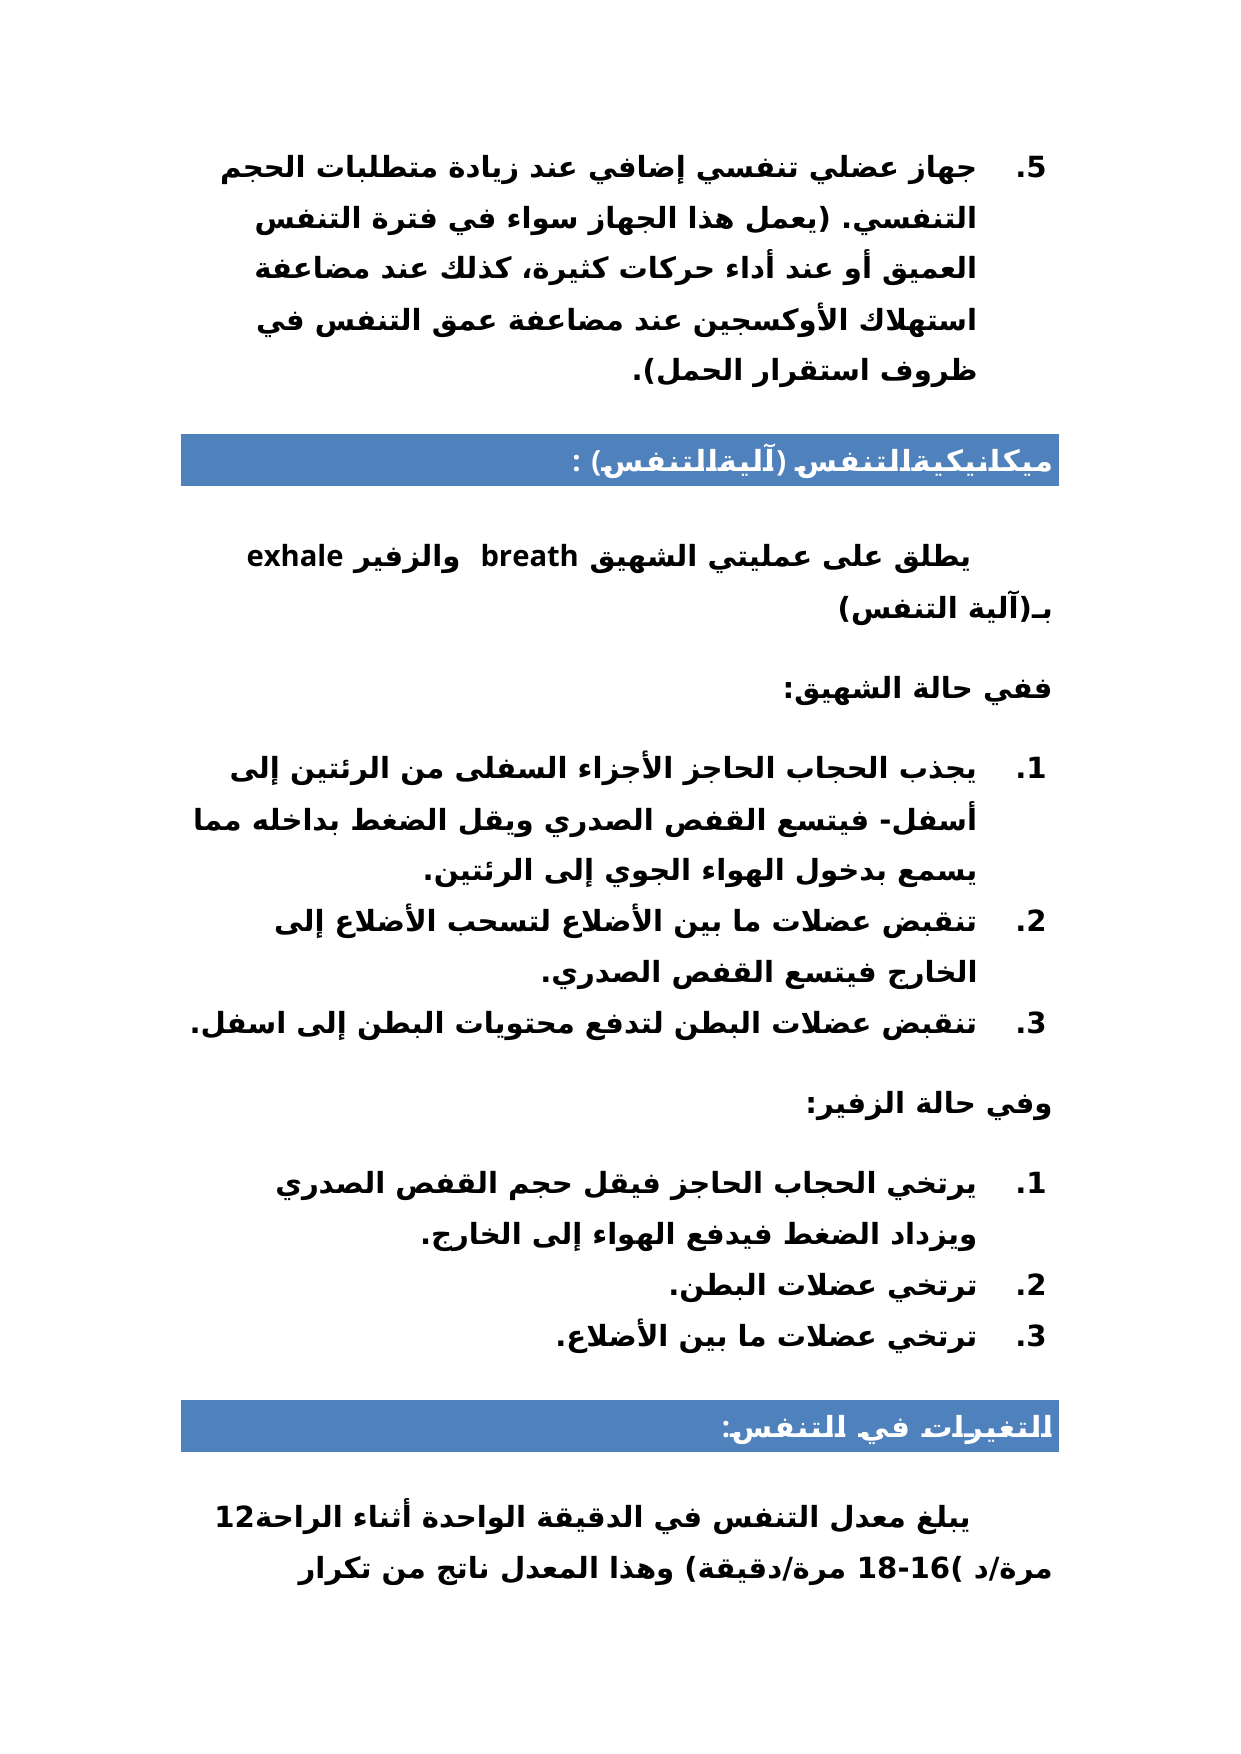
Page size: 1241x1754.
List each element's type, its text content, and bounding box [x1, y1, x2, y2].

text التغيرات في التنفس: [188, 1406, 1053, 1446]
text يطلق على عمليتي الشهيق breath والزفير exhale بـ(آلية التنفس) [187, 535, 1053, 626]
list جهاز عضلي تنفسي إضافي عند زيادة متطلبات الحجم التنفسي. (يعمل هذا الجهاز سواء في فترة التنفس العميق أو عند أداء حركات كثيرة، كذلك عند مضاعفة استهلاك الأوكسجين عند مضاعفة عمق التنفس في ظروف استقرار الحمل). [187, 150, 1015, 388]
text وفي حالة الزفير: [187, 1087, 1053, 1121]
list يرتخي الحجاب الحاجز فيقل حجم القفص الصدري ويزداد الضغط فيدفع الهواء إلى الخارج. [187, 1167, 1015, 1252]
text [187, 1501, 1053, 1586]
list ترتخي عضلات البطن. [187, 1269, 1015, 1303]
text ففي حالة الشهيق: [187, 672, 1053, 706]
list تنقبض عضلات ما بين الأضلاع لتسحب الأضلاع إلى الخارج فيتسع القفص الصدري. [187, 905, 1015, 989]
list ترتخي عضلات ما بين الأضلاع. [187, 1319, 1015, 1353]
list تنقبض عضلات البطن لتدفع محتويات البطن إلى اسفل. [187, 1007, 1015, 1041]
list يجذب الحجاب الحاجز الأجزاء السفلى من الرئتين إلى أسفل- فيتسع القفص الصدري ويقل الضغط بداخله مما يسمع بدخول الهواء الجوي إلى الرئتين. [187, 752, 1015, 888]
text ميكانيكيةالتنفس (آليةالتنفس) : [188, 440, 1053, 480]
